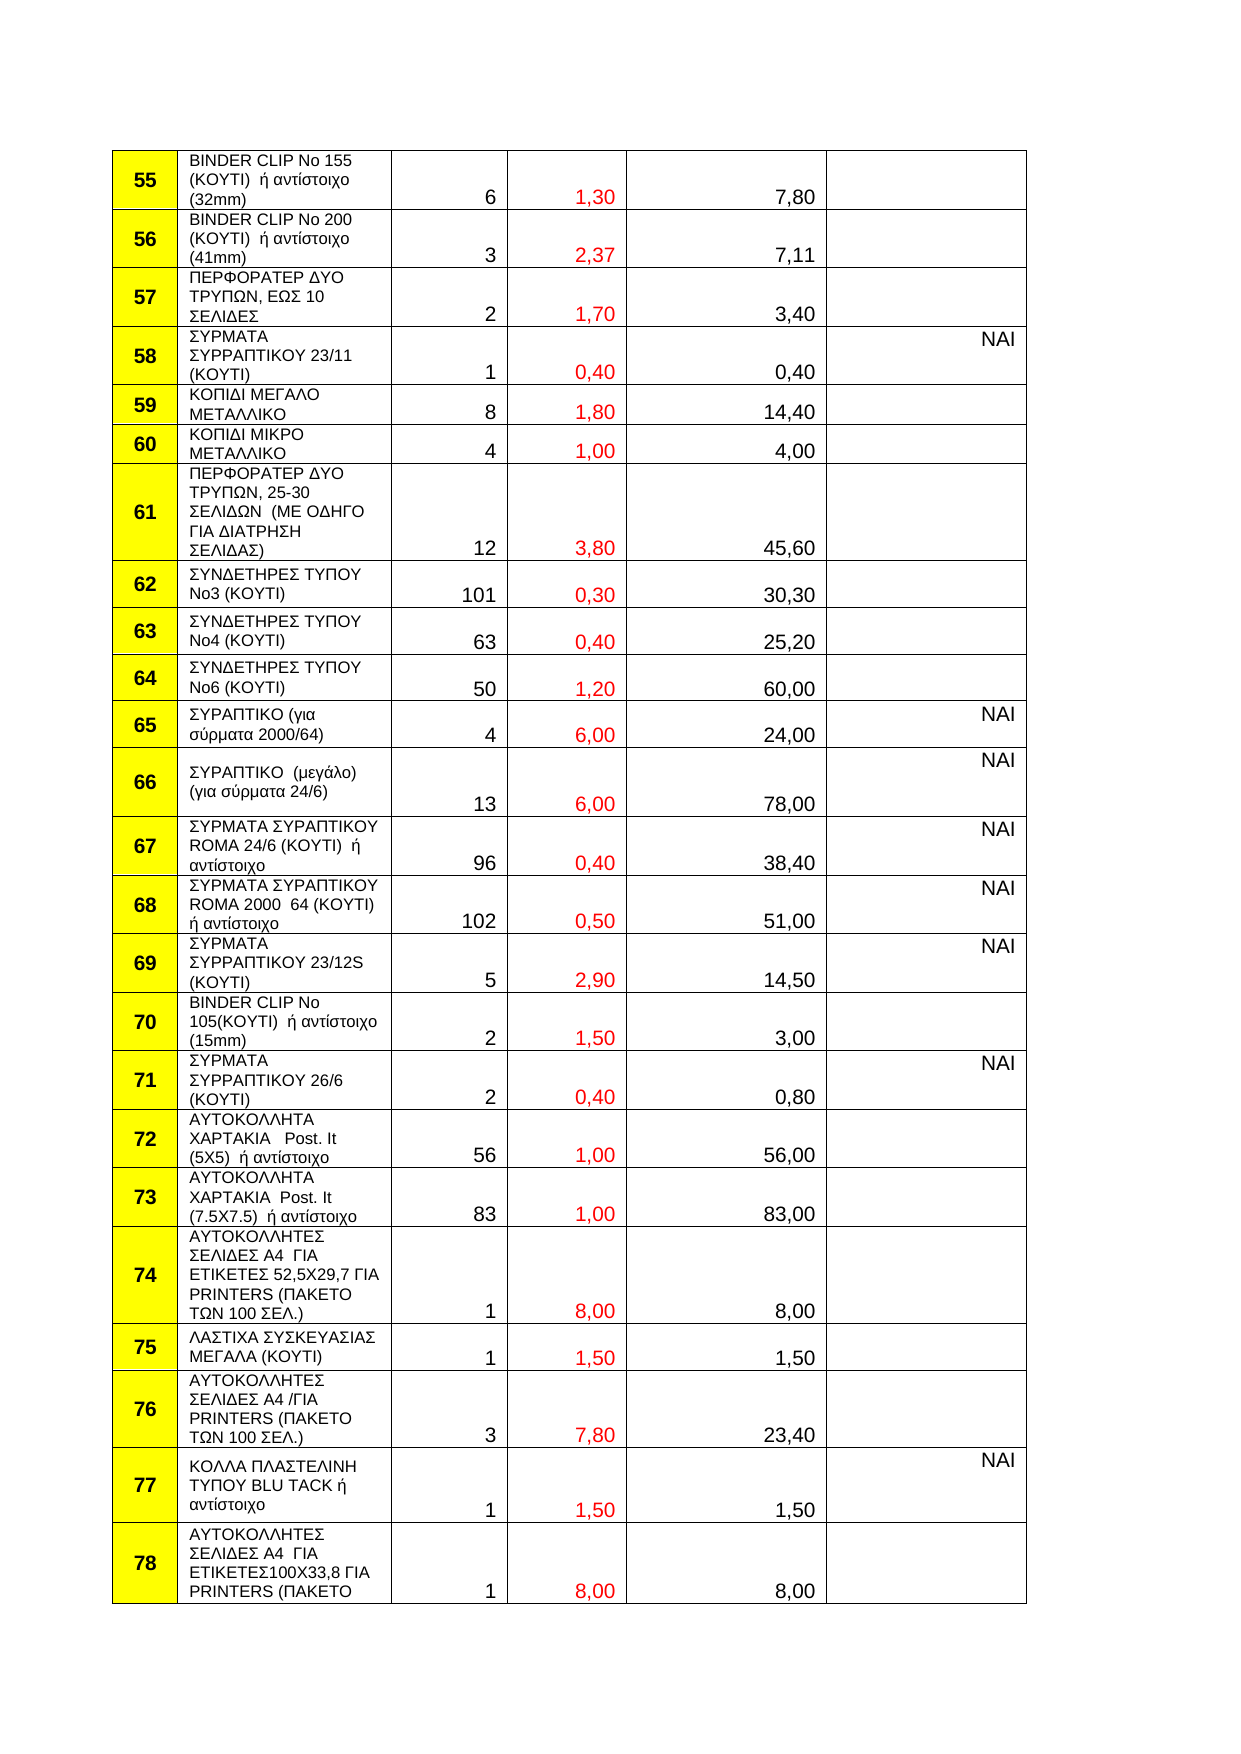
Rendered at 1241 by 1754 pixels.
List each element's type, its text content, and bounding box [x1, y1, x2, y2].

table_cell 8,00 [508, 1523, 626, 1603]
table_cell 101 [392, 561, 507, 607]
table_cell ΣΥΡΜΑΤΑ ΣΥΡΑΠΤΙΚΟΥ ROMA 24/6 (ΚΟΥΤΙ) ή αντίστοιχο [178, 817, 391, 874]
table_cell 63 [392, 608, 507, 653]
table_cell 1 [392, 1523, 507, 1603]
table_cell 2 [392, 993, 507, 1050]
table_cell [827, 1523, 1026, 1603]
table_cell 24,00 [627, 701, 826, 747]
table_cell 25,20 [627, 608, 826, 653]
table_cell 1,00 [508, 1168, 626, 1226]
table_cell ΑΥΤΟΚΟΛΛΗΤΑ ΧΑΡΤΑΚΙΑ Post. It (5X5) ή αντίστοιχο [178, 1110, 391, 1167]
table_cell ΣYNΔΕΤΗΡΕΣ ΤΥΠΟΥ Νο4 (ΚΟΥΤΙ) [178, 608, 391, 653]
table_cell 102 [392, 876, 507, 933]
table_cell ΑΥΤΟΚΟΛΛΗΤΕΣ ΣΕΛΙΔΕΣ Α4 ΓΙΑ ΕΤΙΚΕΤΕΣ 52,5X29,7 ΓΙΑ PRINTERS (ΠΑΚΕΤΟ ΤΩΝ 100 ΣΕΛ.) [178, 1227, 391, 1323]
table_cell ΝΑΙ [827, 1051, 1026, 1109]
table_cell ΣΥΡΜΑΤΑ ΣΥΡΡΑΠΤΙΚΟΥ 26/6 (ΚΟΥΤΙ) [178, 1051, 391, 1109]
table_cell 66 [113, 748, 177, 816]
table_cell 74 [113, 1227, 177, 1323]
table_cell [827, 1110, 1026, 1167]
table_cell 72 [113, 1110, 177, 1167]
table_cell 0,40 [627, 327, 826, 384]
table_cell ΝΑΙ [827, 327, 1026, 384]
table_cell 12 [392, 464, 507, 560]
table_cell ΝΑΙ [827, 701, 1026, 747]
table_cell 7,11 [627, 210, 826, 267]
table_cell 83 [392, 1168, 507, 1226]
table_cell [178, 1523, 391, 1603]
table_cell 3,80 [508, 464, 626, 560]
table_cell 1,00 [508, 425, 626, 463]
table_cell 3,40 [627, 268, 826, 326]
table_cell 6,00 [508, 748, 626, 816]
table_cell 64 [113, 655, 177, 700]
table_cell ΣΥΡΜΑΤΑ ΣΥΡΡΑΠΤΙΚΟΥ 23/11 (ΚΟΥΤΙ) [178, 327, 391, 384]
table_cell [827, 464, 1026, 560]
table_cell 14,50 [627, 934, 826, 992]
table_cell ΣΥΡΑΠΤΙΚΟ (μεγάλο) (για σύρματα 24/6) [178, 748, 391, 816]
table_cell 59 [113, 385, 177, 423]
table_cell 1,50 [508, 1324, 626, 1369]
table_cell ΝΑΙ [827, 876, 1026, 933]
table_cell 51,00 [627, 876, 826, 933]
table_cell 23,40 [627, 1371, 826, 1447]
table_cell 73 [113, 1168, 177, 1226]
table_cell 14,40 [627, 385, 826, 423]
table_cell ΠΕΡΦΟΡΑΤΕΡ ΔΥΟ ΤΡΥΠΩΝ, 25-30 ΣΕΛΙΔΩΝ (ΜΕ ΟΔΗΓΟ ΓΙΑ ΔΙΑΤΡΗΣΗ ΣΕΛΙΔΑΣ) [178, 464, 391, 560]
table_cell 83,00 [627, 1168, 826, 1226]
table_cell BINDER CLIP No 155 (ΚΟΥΤΙ) ή αντίστοιχο (32mm) [178, 151, 391, 208]
table_cell 2 [392, 1051, 507, 1109]
table_cell 1 [392, 1448, 507, 1522]
table_cell 7,80 [508, 1371, 626, 1447]
table_cell 5 [392, 934, 507, 992]
table_cell ΝΑΙ [827, 934, 1026, 992]
table_cell 1,50 [508, 993, 626, 1050]
table_cell 2,90 [508, 934, 626, 992]
table_cell 1,00 [508, 1110, 626, 1167]
table_cell [827, 1324, 1026, 1369]
table_cell [827, 151, 1026, 208]
table_cell 1 [392, 1324, 507, 1369]
table_cell 3 [392, 210, 507, 267]
table_cell [827, 385, 1026, 423]
table_cell 60,00 [627, 655, 826, 700]
table_cell 4 [392, 425, 507, 463]
table_cell 1 [392, 327, 507, 384]
table_cell [827, 1227, 1026, 1323]
table_cell 69 [113, 934, 177, 992]
table_cell 1,30 [508, 151, 626, 208]
table_cell 8,00 [627, 1523, 826, 1603]
table_cell 0,30 [508, 561, 626, 607]
table_cell 1,70 [508, 268, 626, 326]
table_cell [827, 608, 1026, 653]
table_cell 1 [392, 1227, 507, 1323]
table_cell 6 [392, 151, 507, 208]
table_cell 56,00 [627, 1110, 826, 1167]
table_cell 1,50 [627, 1324, 826, 1369]
table_cell 57 [113, 268, 177, 326]
table_cell ΣΥΡΜΑΤΑ ΣΥΡΡΑΠΤΙΚΟΥ 23/12S (ΚΟΥΤΙ) [178, 934, 391, 992]
table_cell BINDER CLIP No 200 (ΚΟΥΤΙ) ή αντίστοιχο (41mm) [178, 210, 391, 267]
table_cell [827, 1168, 1026, 1226]
table_cell [827, 655, 1026, 700]
table_cell 0,40 [508, 327, 626, 384]
table_cell 1,50 [508, 1448, 626, 1522]
table_cell 8,00 [627, 1227, 826, 1323]
table_cell 8 [392, 385, 507, 423]
table_cell [827, 210, 1026, 267]
table_cell [827, 425, 1026, 463]
table_cell ΚΟΠΙΔΙ ΜΙΚΡΟ ΜΕΤΑΛΛΙΚΟ [178, 425, 391, 463]
table_cell 0,40 [508, 608, 626, 653]
table_cell 55 [113, 151, 177, 208]
table_cell 63 [113, 608, 177, 653]
table_cell BINDER CLIP No 105(ΚΟΥΤΙ) ή αντίστοιχο (15mm) [178, 993, 391, 1050]
table_cell 56 [392, 1110, 507, 1167]
table_cell ΝΑΙ [827, 817, 1026, 874]
table_cell 2 [392, 268, 507, 326]
table_cell ΑΥΤΟΚΟΛΛΗΤΑ ΧΑΡΤΑΚΙΑ Post. It (7.5X7.5) ή αντίστοιχο [178, 1168, 391, 1226]
table_cell 61 [113, 464, 177, 560]
table_cell 78 [113, 1523, 177, 1603]
table_cell 1,80 [508, 385, 626, 423]
table_cell [827, 1371, 1026, 1447]
table_cell 0,80 [627, 1051, 826, 1109]
table_cell 65 [113, 701, 177, 747]
table_cell ΣYNΔΕΤΗΡΕΣ ΤΥΠΟΥ Νο6 (ΚΟΥΤΙ) [178, 655, 391, 700]
table_cell 2,37 [508, 210, 626, 267]
table_cell 78,00 [627, 748, 826, 816]
table_cell ΣΥΡΜΑΤΑ ΣΥΡΑΠΤΙΚΟΥ ROMA 2000 64 (ΚΟΥΤΙ) ή αντίστοιχο [178, 876, 391, 933]
table_cell 1,50 [627, 1448, 826, 1522]
table_cell [827, 268, 1026, 326]
table_cell 4 [392, 701, 507, 747]
table_cell 30,30 [627, 561, 826, 607]
table_cell 38,40 [627, 817, 826, 874]
table_cell 4,00 [627, 425, 826, 463]
table_cell 60 [113, 425, 177, 463]
table_cell 75 [113, 1324, 177, 1369]
table_cell [827, 993, 1026, 1050]
table_cell ΠΕΡΦΟΡΑΤΕΡ ΔΥΟ ΤΡΥΠΩΝ, ΕΩΣ 10 ΣΕΛΙΔΕΣ [178, 268, 391, 326]
table_cell ΛΑΣΤΙΧΑ ΣΥΣΚΕΥΑΣΙΑΣ ΜΕΓΑΛΑ (ΚΟΥΤΙ) [178, 1324, 391, 1369]
table_cell ΚΟΛΛΑ ΠΛΑΣΤΕΛΙΝΗ ΤΥΠΟΥ BLU TACK ή αντίστοιχο [178, 1448, 391, 1522]
table_cell 50 [392, 655, 507, 700]
table_cell 3,00 [627, 993, 826, 1050]
table_cell 0,40 [508, 817, 626, 874]
table_cell 71 [113, 1051, 177, 1109]
table_cell 8,00 [508, 1227, 626, 1323]
table_cell 3 [392, 1371, 507, 1447]
table_cell 7,80 [627, 151, 826, 208]
table_cell 6,00 [508, 701, 626, 747]
table_cell 96 [392, 817, 507, 874]
table_cell ΣΥΡΑΠΤΙΚΟ (για σύρματα 2000/64) [178, 701, 391, 747]
table_cell ΑΥΤΟΚΟΛΛΗΤΕΣ ΣΕΛΙΔΕΣ Α4 /ΓΙΑ PRINTERS (ΠΑΚΕΤΟ ΤΩΝ 100 ΣΕΛ.) [178, 1371, 391, 1447]
table_cell 1,20 [508, 655, 626, 700]
table_cell 67 [113, 817, 177, 874]
table_cell 45,60 [627, 464, 826, 560]
table_cell 68 [113, 876, 177, 933]
table_cell 70 [113, 993, 177, 1050]
table_cell ΝΑΙ [827, 748, 1026, 816]
table_cell 13 [392, 748, 507, 816]
table_cell ΝΑΙ [827, 1448, 1026, 1522]
table_cell 58 [113, 327, 177, 384]
table_cell 0,50 [508, 876, 626, 933]
table_cell ΚΟΠΙΔΙ MΕΓΑΛΟ ΜΕΤΑΛΛΙΚΟ [178, 385, 391, 423]
table_cell ΣYNΔΕΤΗΡΕΣ ΤΥΠΟΥ Νο3 (ΚΟΥΤΙ) [178, 561, 391, 607]
table_cell 62 [113, 561, 177, 607]
table_cell 77 [113, 1448, 177, 1522]
table_cell 56 [113, 210, 177, 267]
table_cell 0,40 [508, 1051, 626, 1109]
table_cell 76 [113, 1371, 177, 1447]
table_cell [827, 561, 1026, 607]
